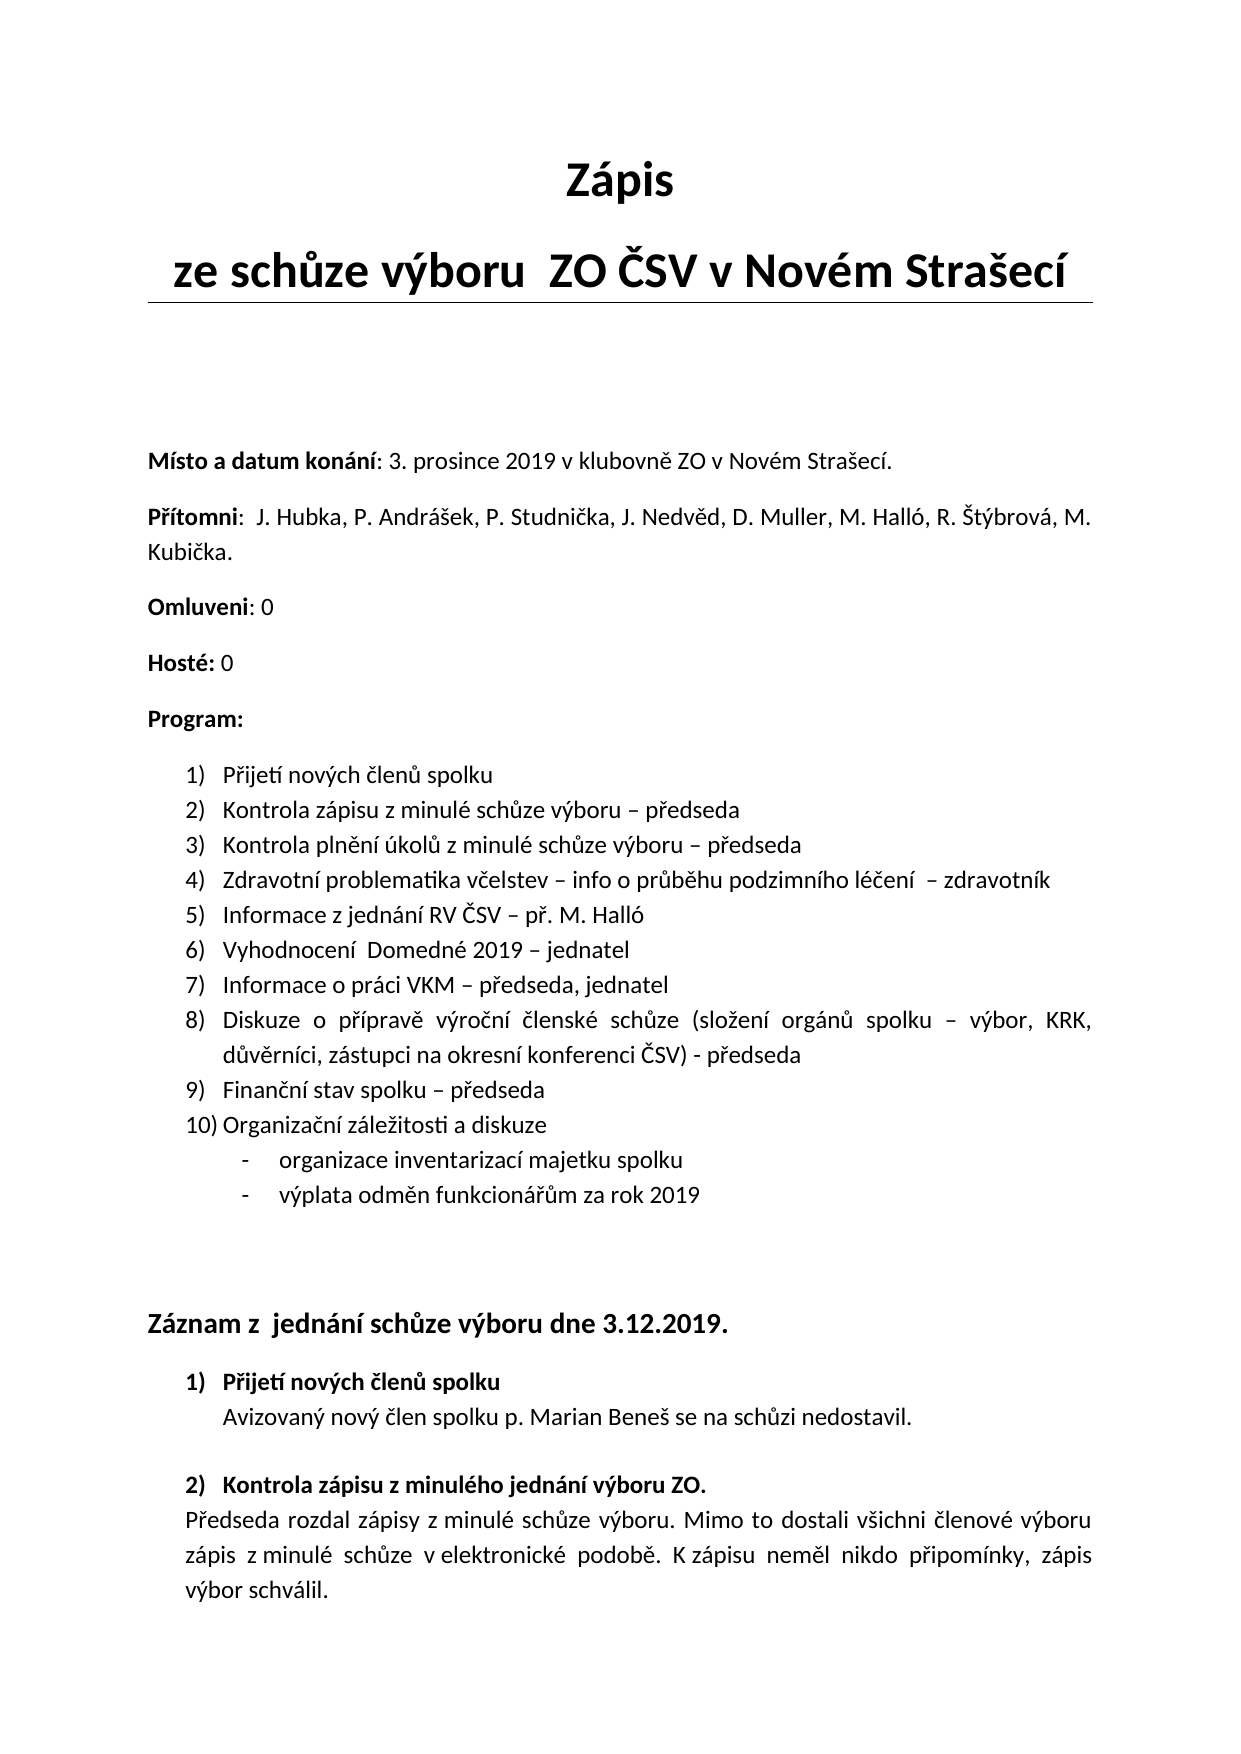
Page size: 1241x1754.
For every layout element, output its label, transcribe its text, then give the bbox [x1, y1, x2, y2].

list Kontrola zápisu z minulého jednání výboru ZO. [185, 1469, 1093, 1499]
list Vyhodnocení Domedné 2019 – jednatel [185, 934, 1093, 964]
list Finanční stav spolku – předseda [185, 1074, 1093, 1104]
list Informace z jednání RV ČSV – př. M. Halló [185, 899, 1093, 929]
list Organizační záležitosti a diskuze [185, 1109, 1093, 1139]
text ze schůze výboru ZO ČSV v Novém Strašecí [148, 238, 1093, 302]
list Kontrola zápisu z minulé schůze výboru – předseda [185, 794, 1093, 824]
text Přítomni: J. Hubka, P. Andrášek, P. Studnička, J. Nedvěd, D. Muller, M. Halló, R. Štýbrová, M. Kubička. [148, 501, 1093, 566]
list organizace inventarizací majetku spolku [241, 1144, 1093, 1174]
list Zdravotní problematika včelstev – info o průběhu podzimního léčení – zdravotník [185, 864, 1093, 894]
text Záznam z jednání schůze výboru dne 3.12.2019. [148, 1305, 1093, 1340]
list výplata odměn funkcionářům za rok 2019 [241, 1179, 1093, 1209]
list Přijetí nových členů spolku [185, 1367, 1093, 1397]
list Předseda rozdal zápisy z minulé schůze výboru. Mimo to dostali všichni členové výboru zápis z minulé schůze v elektronické podobě. K zápisu neměl nikdo připomínky, zápis výbor schválil. [185, 1504, 1093, 1604]
list Informace o práci VKM – předseda, jednatel [185, 969, 1093, 999]
text Hosté: 0 [148, 647, 1093, 678]
list Kontrola plnění úkolů z minulé schůze výboru – předseda [185, 829, 1093, 859]
text Zápis [148, 148, 1093, 209]
list Přijetí nových členů spolku [185, 759, 1093, 789]
text Program: [148, 703, 1093, 734]
list Avizovaný nový člen spolku p. Marian Beneš se na schůzi nedostavil. [223, 1402, 1093, 1432]
text Místo a datum konání: 3. prosince 2019 v klubovně ZO v Novém Strašecí. [148, 445, 1093, 475]
text Omluveni: 0 [148, 591, 1093, 622]
list Diskuze o přípravě výroční členské schůze (složení orgánů spolku – výbor, KRK, důvěrníci, zástupci na okresní konferenci ČSV) - předseda [185, 1004, 1093, 1069]
